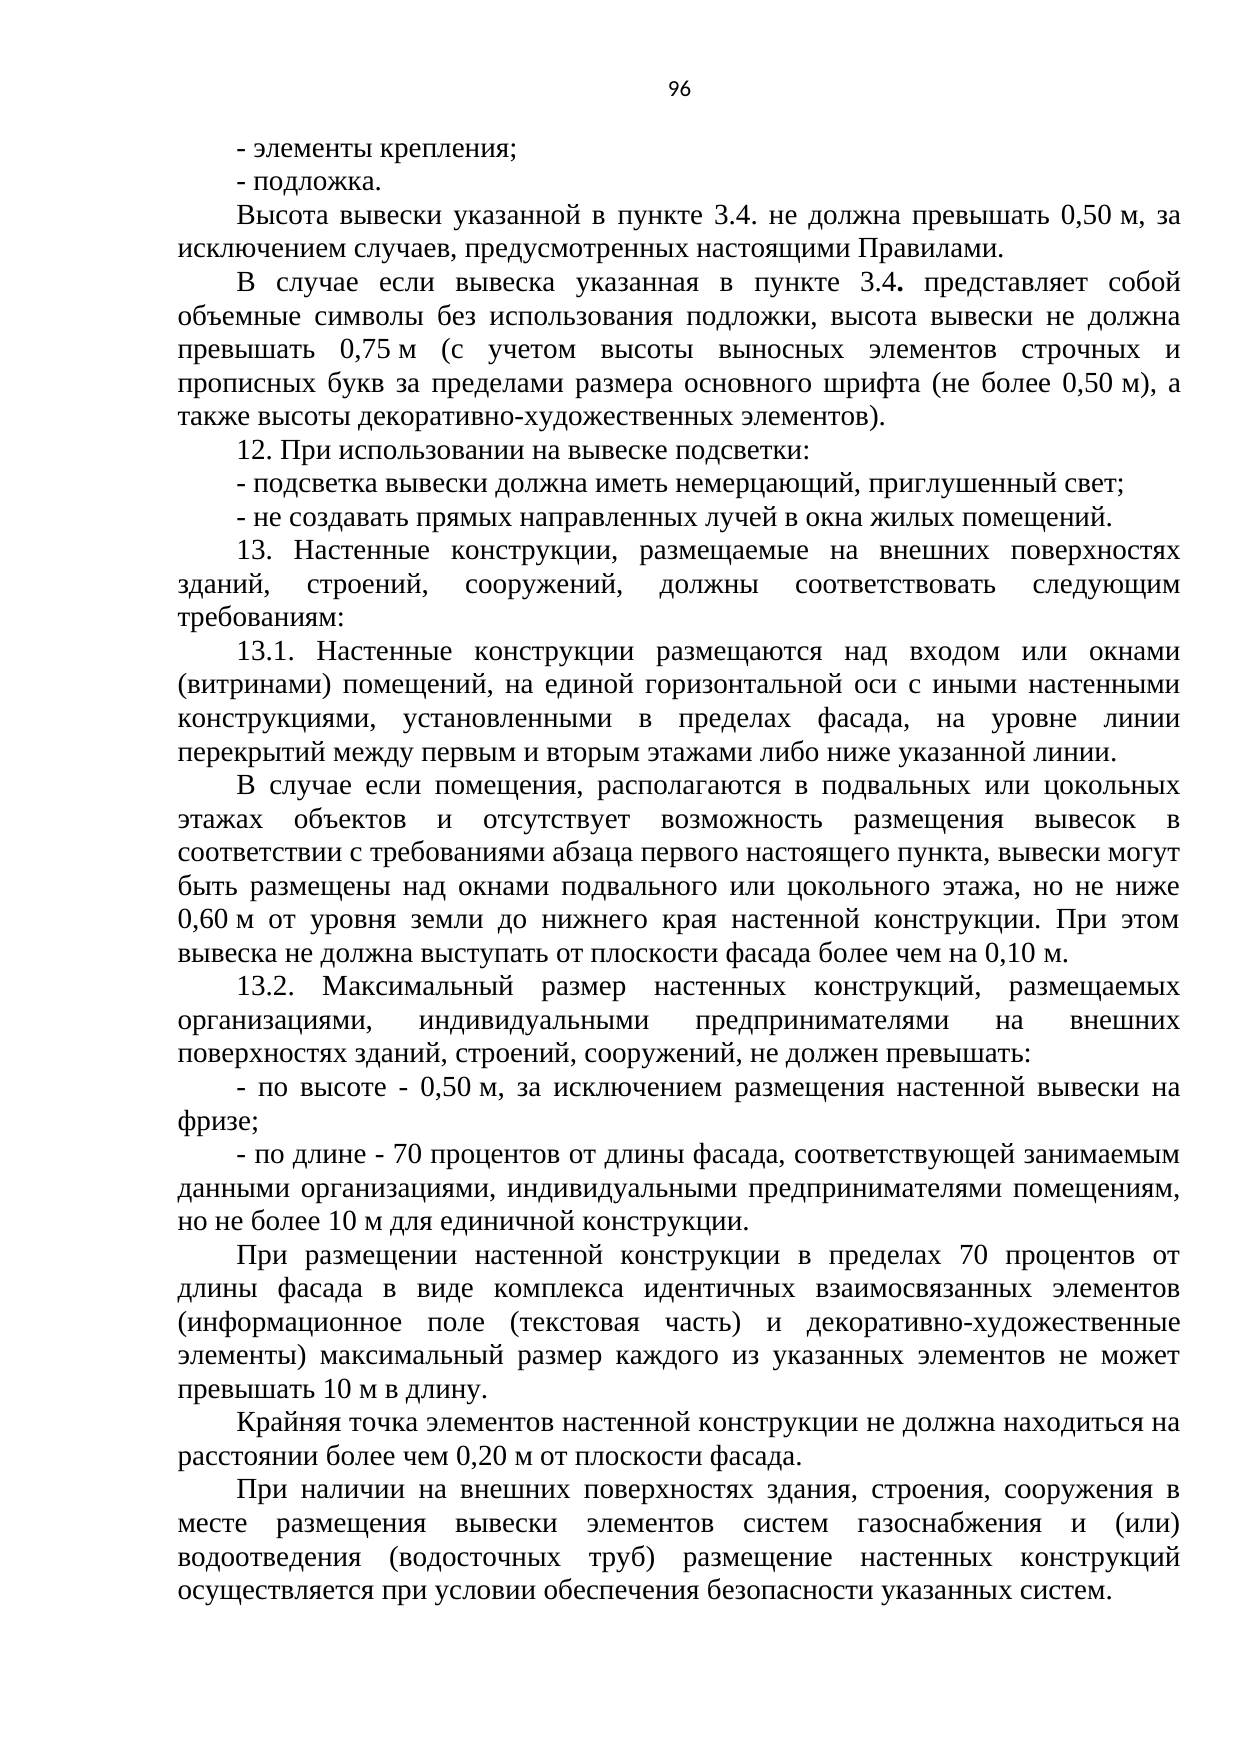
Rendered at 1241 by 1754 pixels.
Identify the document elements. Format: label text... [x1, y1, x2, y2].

text При наличии на внешних поверхностях здания, строения, сооружения в месте размещения вывески элементов систем газоснабжения и (или) водоотведения (водосточных труб) размещение настенных конструкций осуществляется при условии обеспечения безопасности указанных систем. [177, 1472, 1181, 1606]
text Крайняя точка элементов настенной конструкции не должна находиться на расстоянии более чем 0,20 м от плоскости фасада. [177, 1404, 1181, 1472]
text - элементы крепления; [177, 130, 1181, 163]
text Высота вывески указанной в пункте 3.4. не должна превышать 0,50 м, за исключением случаев, предусмотренных настоящими Правилами. [177, 197, 1181, 264]
text - по высоте - 0,50 м, за исключением размещения настенной вывески на фризе; [177, 1069, 1181, 1136]
text 13.2. Максимальный размер настенных конструкций, размещаемых организациями, индивидуальными предпринимателями на внешних поверхностях зданий, строений, сооружений, не должен превышать: [177, 968, 1181, 1069]
text 13.1. Настенные конструкции размещаются над входом или окнами (витринами) помещений, на единой горизонтальной оси с иными настенными конструкциями, установленными в пределах фасада, на уровне линии перекрытий между первым и вторым этажами либо ниже указанной линии. [177, 633, 1181, 767]
text При размещении настенной конструкции в пределах 70 процентов от длины фасада в виде комплекса идентичных взаимосвязанных элементов (информационное поле (текстовая часть) и декоративно-художественные элементы) максимальный размер каждого из указанных элементов не может превышать 10 м в длину. [177, 1237, 1181, 1404]
text В случае если вывеска указанная в пункте 3.4. представляет собой объемные символы без использования подложки, высота вывески не должна превышать 0,75 м (с учетом высоты выносных элементов строчных и прописных букв за пределами размера основного шрифта (не более 0,50 м), а также высоты декоративно-художественных элементов). [177, 264, 1181, 432]
text - подсветка вывески должна иметь немерцающий, приглушенный свет; [177, 465, 1181, 499]
text 12. При использовании на вывеске подсветки: [177, 432, 1181, 465]
text - подложка. [177, 163, 1181, 197]
text 13. Настенные конструкции, размещаемые на внешних поверхностях зданий, строений, сооружений, должны соответствовать следующим требованиям: [177, 532, 1181, 633]
text - по длине - 70 процентов от длины фасада, соответствующей занимаемым данными организациями, индивидуальными предпринимателями помещениям, но не более 10 м для единичной конструкции. [177, 1136, 1181, 1237]
text В случае если помещения, располагаются в подвальных или цокольных этажах объектов и отсутствует возможность размещения вывесок в соответствии с требованиями абзаца первого настоящего пункта, вывески могут быть размещены над окнами подвального или цокольного этажа, но не ниже 0,60 м от уровня земли до нижнего края настенной конструкции. При этом вывеска не должна выступать от плоскости фасада более чем на 0,10 м. [177, 767, 1181, 968]
text - не создавать прямых направленных лучей в окна жилых помещений. [177, 499, 1181, 532]
